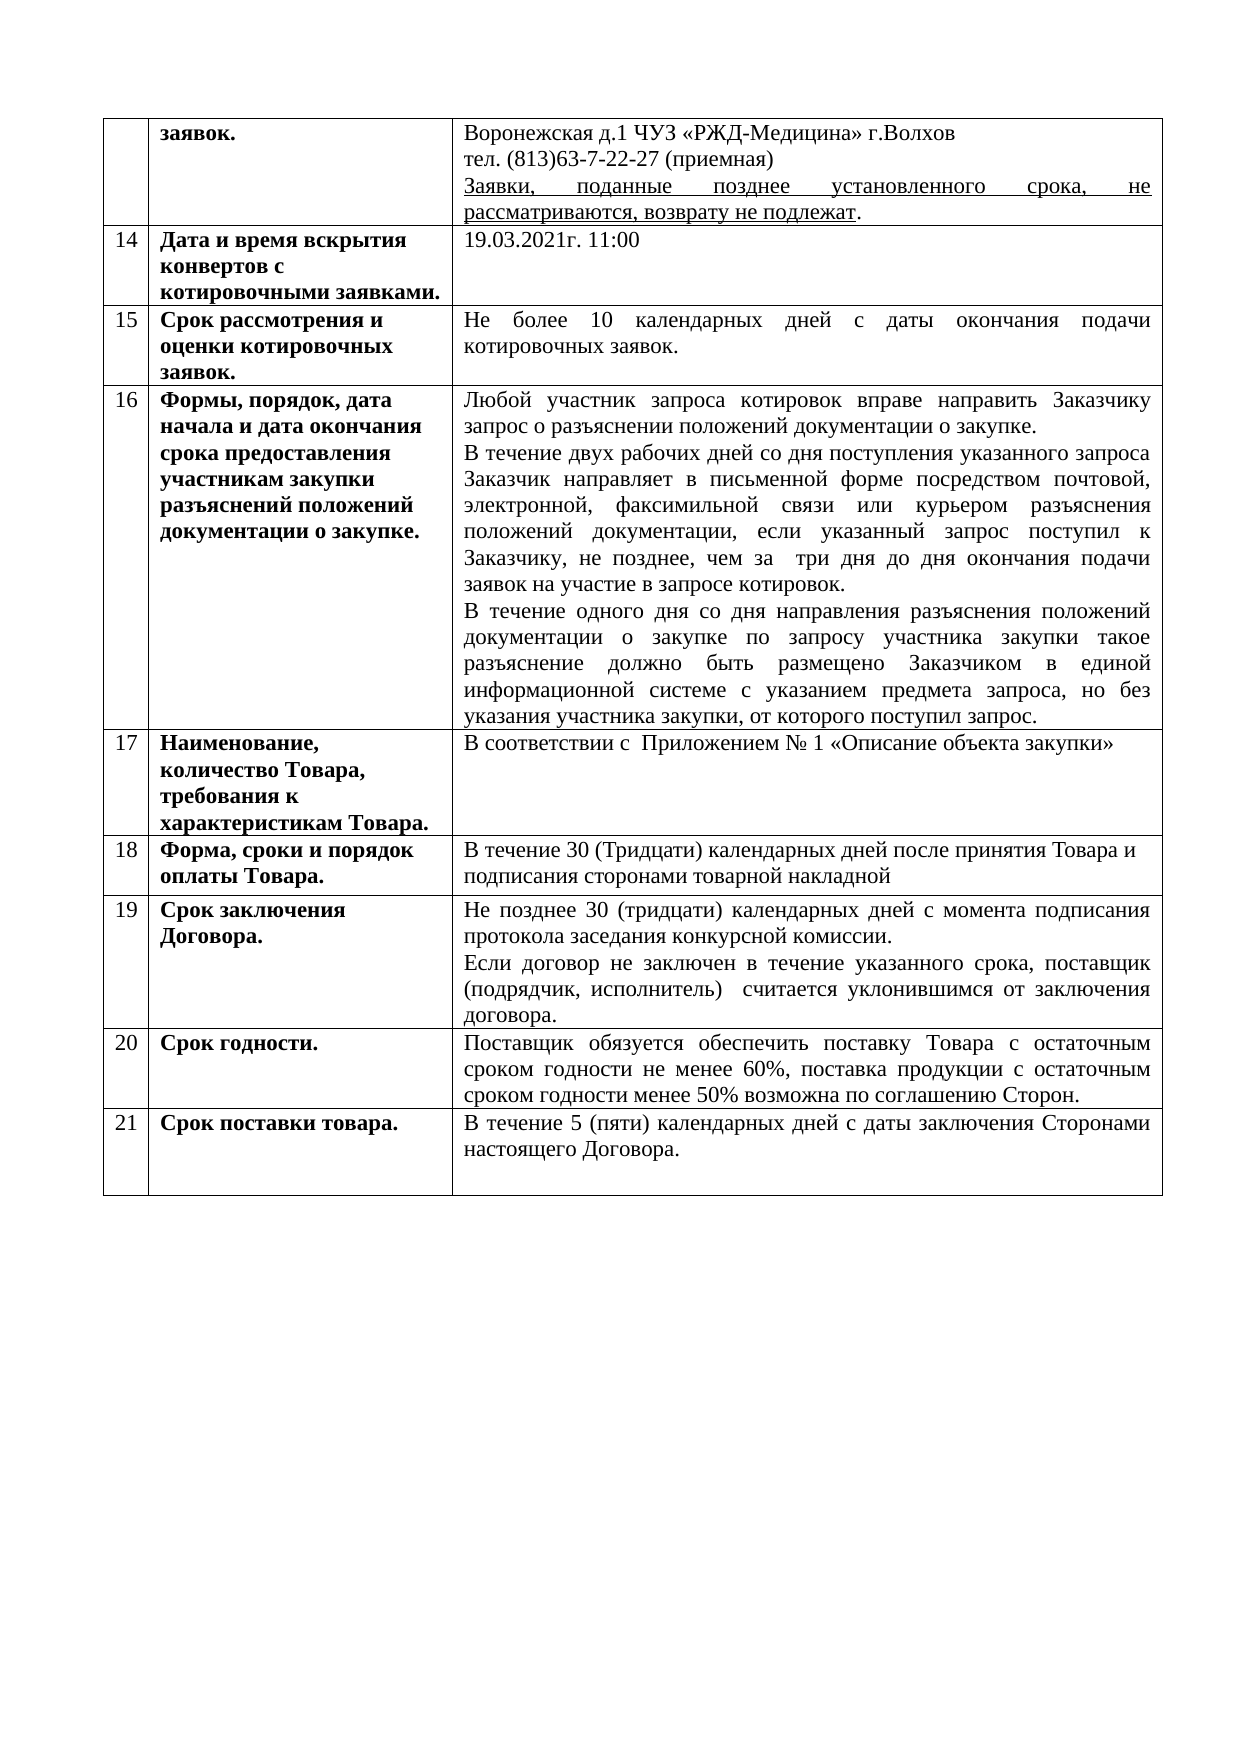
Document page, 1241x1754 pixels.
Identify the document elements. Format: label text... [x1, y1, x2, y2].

table_cell 21 [104, 1109, 148, 1195]
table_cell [149, 119, 452, 224]
table_cell Любой участник запроса котировок вправе направить Заказчику запрос о разъяснении положений документации о закупке. В течение двух рабочих дней со дня поступления указанного запроса Заказчик направляет в письменной форме посредством почтовой, электронной, факсимильной связи или курьером разъяснения положений документации, если указанный запрос поступил к Заказчику, не позднее, чем за три дня до дня окончания подачи заявок на участие в запросе котировок. В течение одного дня со дня направления разъяснения положений документации о закупке по запросу участника закупки такое разъяснение должно быть размещено Заказчиком в единой информационной системе с указанием предмета запроса, но без указания участника закупки, от которого поступил запрос. [453, 386, 1162, 728]
table_cell 17 [104, 730, 148, 835]
table_cell Формы, порядок, дата начала и дата окончания срока предоставления участникам закупки разъяснений положений документации о закупке. [149, 386, 452, 728]
table_cell 16 [104, 386, 148, 728]
table_cell Срок рассмотрения и оценки котировочных заявок. [149, 306, 452, 385]
table_cell 18 [104, 836, 148, 895]
table_cell 19.03.2021г. 11:00 [453, 226, 1162, 305]
table_cell 19 [104, 896, 148, 1028]
table_cell 13 [104, 119, 148, 224]
table_cell Поставщик обязуется обеспечить поставку Товара с остаточным сроком годности не менее 60%, поставка продукции с остаточным сроком годности менее 50% возможна по соглашению Сторон. [453, 1029, 1162, 1108]
table_cell Наименование, количество Товара, требования к характеристикам Товара. [149, 730, 452, 835]
table_cell Не более 10 календарных дней с даты окончания подачи котировочных заявок. [453, 306, 1162, 385]
table_cell 15 [104, 306, 148, 385]
table_cell Срок поставки товара. [149, 1109, 452, 1195]
table_cell В соответствии с Приложением № 1 «Описание объекта закупки» [453, 730, 1162, 835]
table_cell 14 [104, 226, 148, 305]
table_cell В течение 30 (Тридцати) календарных дней после принятия Товара и подписания сторонами товарной накладной [453, 836, 1162, 895]
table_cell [453, 119, 1162, 224]
table_cell Дата и время вскрытия конвертов с котировочными заявками. [149, 226, 452, 305]
table_cell 20 [104, 1029, 148, 1108]
table_cell Форма, сроки и порядок оплаты Товара. [149, 836, 452, 895]
table_cell Срок заключения Договора. [149, 896, 452, 1028]
table_cell Срок годности. [149, 1029, 452, 1108]
table_cell В течение 5 (пяти) календарных дней с даты заключения Сторонами настоящего Договора. [453, 1109, 1162, 1195]
table_cell Не позднее 30 (тридцати) календарных дней с момента подписания протокола заседания конкурсной комиссии. Если договор не заключен в течение указанного срока, поставщик (подрядчик, исполнитель) считается уклонившимся от заключения договора. [453, 896, 1162, 1028]
